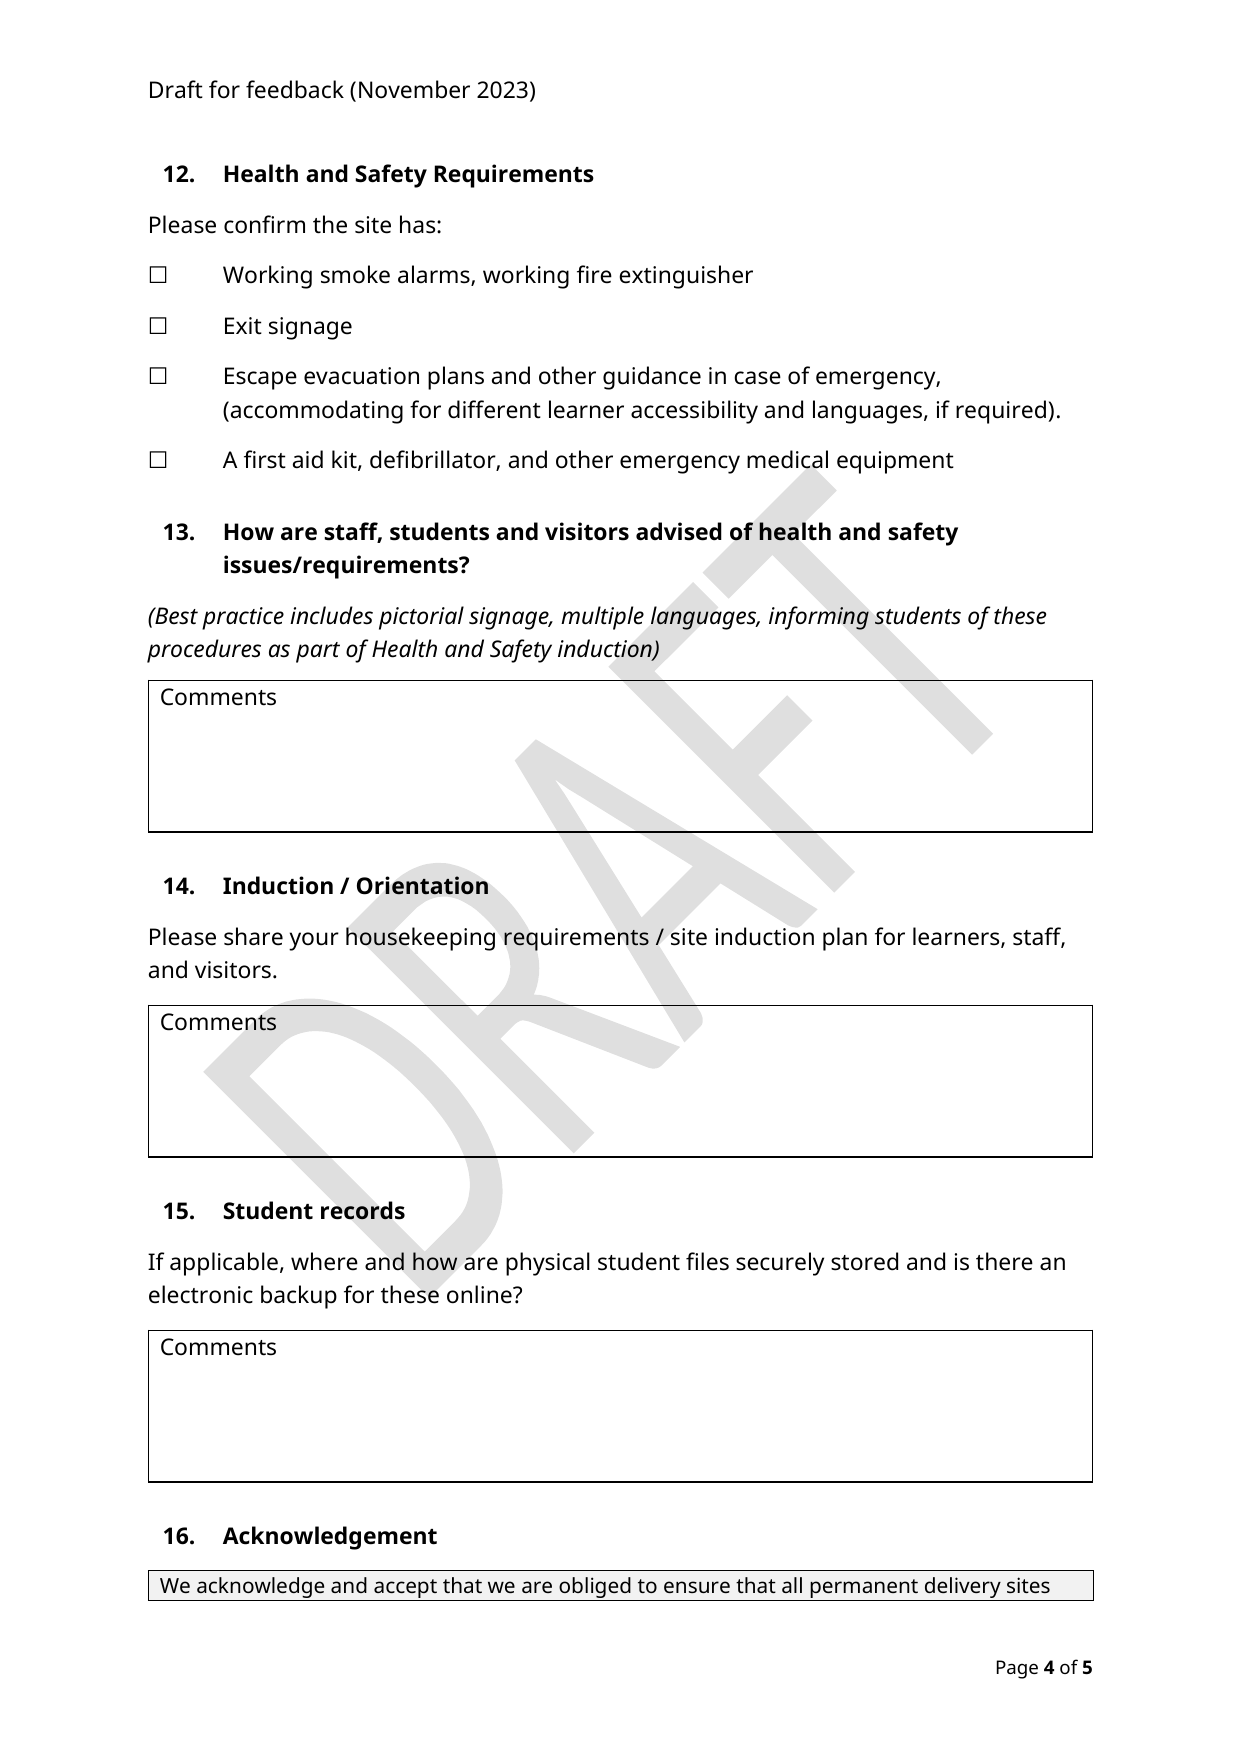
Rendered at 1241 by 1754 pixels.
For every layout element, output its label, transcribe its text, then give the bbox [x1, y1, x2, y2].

text If applicable, where and how are physical student files securely stored and is there an electronic backup for these online? [148, 1245, 1092, 1310]
subtitle Health and Safety Requirements [162, 158, 1092, 189]
table_header Comments [149, 1331, 1092, 1481]
text Please confirm the site has: [148, 209, 1092, 240]
text (Best practice includes pictorial signage, multiple languages, informing students of these procedures as part of Health and Safety induction) [148, 599, 1092, 664]
text Please share your housekeeping requirements / site induction plan for learners, staff, and visitors. [148, 920, 1092, 985]
subtitle How are staff, students and visitors advised of health and safety issues/requirements? [162, 515, 1092, 580]
text A first aid kit, defibrillator, and other emergency medical equipment [148, 444, 1092, 475]
subtitle Student records [162, 1195, 1092, 1226]
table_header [149, 1571, 1093, 1600]
table_header Comments [149, 1006, 1092, 1156]
text Working smoke alarms, working fire extinguisher [148, 259, 1092, 290]
text Escape evacuation plans and other guidance in case of emergency, (accommodating for different learner accessibility and languages, if required). [148, 360, 1092, 425]
text Exit signage [148, 309, 1092, 341]
subtitle Induction / Orientation [162, 870, 1092, 901]
subtitle Acknowledgement [162, 1520, 1092, 1551]
table_header Comments [149, 681, 1092, 831]
